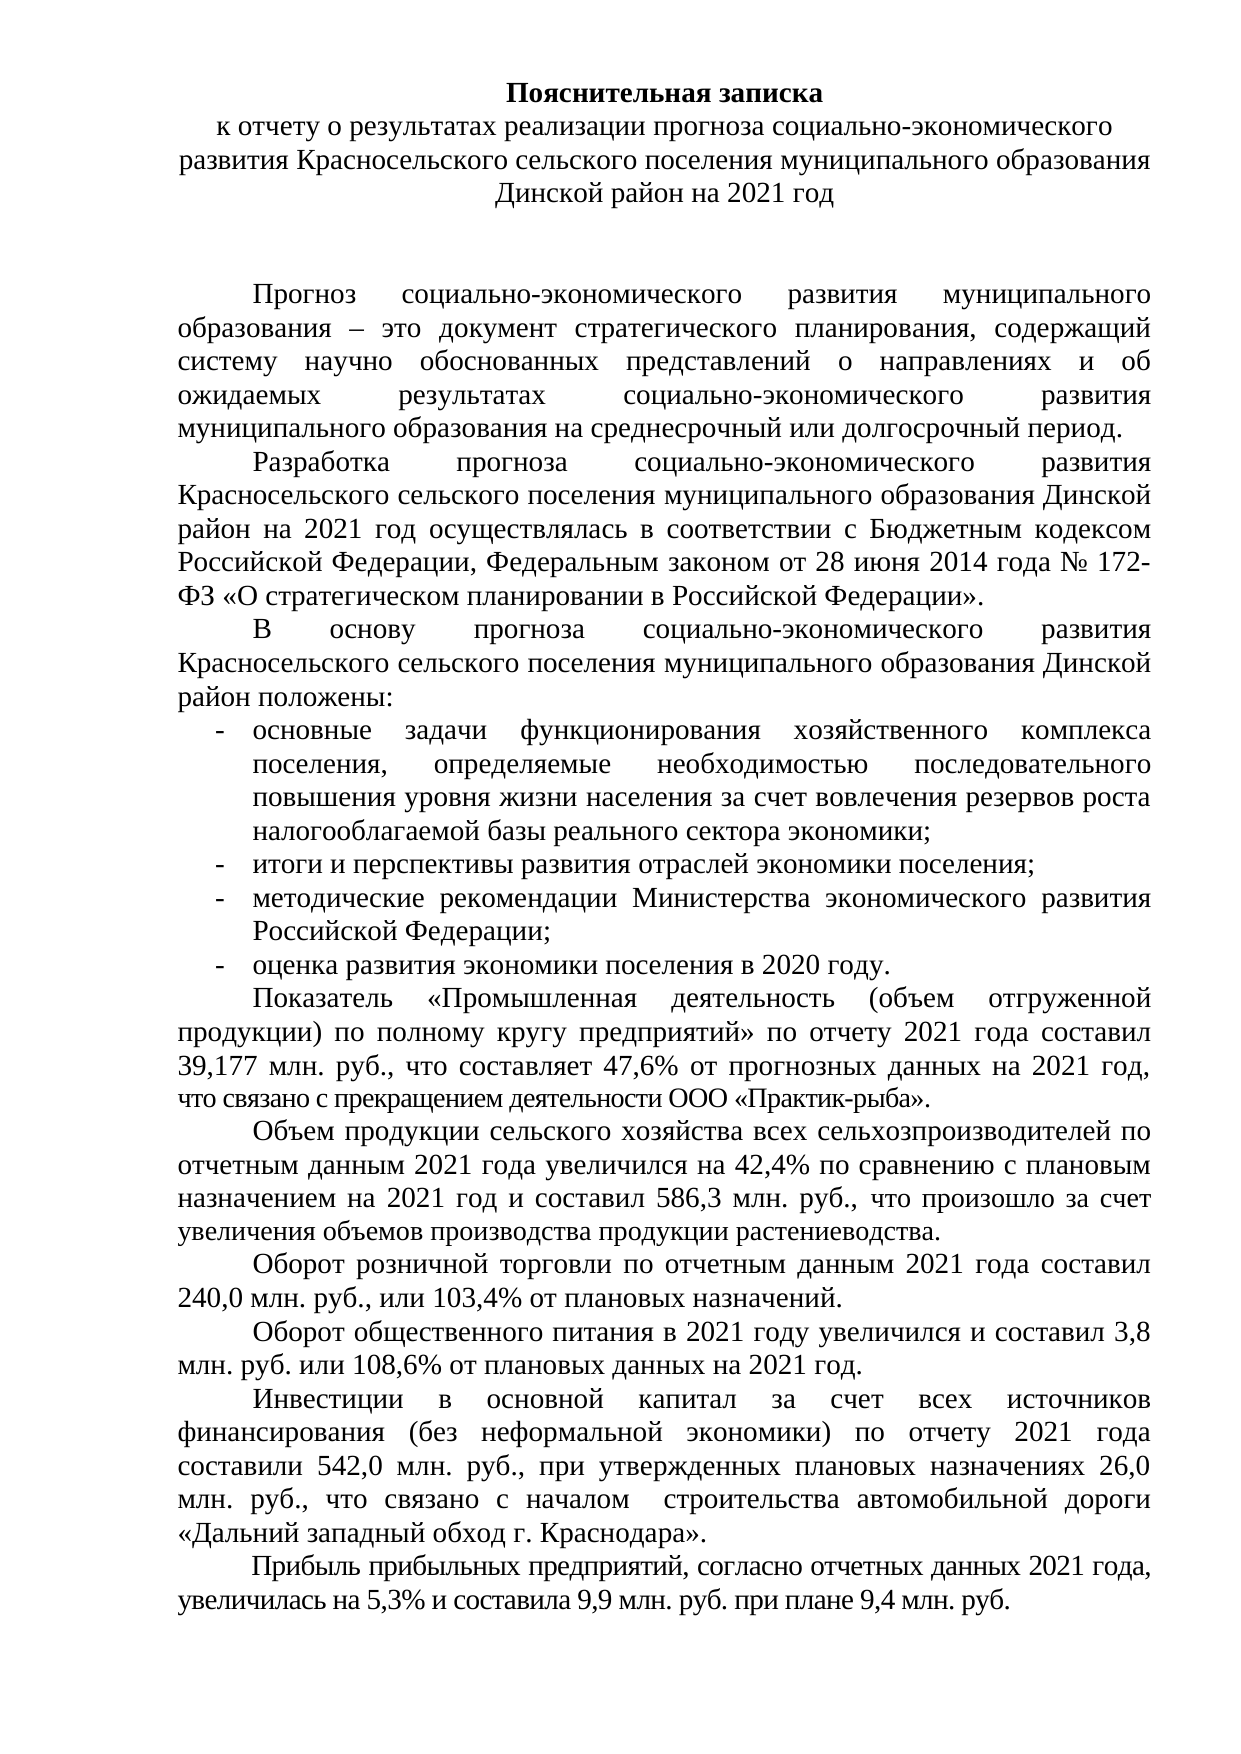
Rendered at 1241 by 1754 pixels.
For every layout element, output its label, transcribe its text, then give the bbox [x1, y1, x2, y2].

text Прогноз социально-экономического развития муниципального образования – это документ стратегического планирования, содержащий систему научно обоснованных представлений о направлениях и об ожидаемых результатах социально-экономического развития муниципального образования на среднесрочный или долгосрочный период. [177, 276, 1152, 444]
text В основу прогноза социально-экономического развития Красносельского сельского поселения муниципального образования Динской район положены: [177, 612, 1152, 712]
subtitle Разработка прогноза социально-экономического развития Красносельского сельского поселения муниципального образования Динской район на 2021 год осуществлялась в соответствии с Бюджетным кодексом Российской Федерации, Федеральным законом от 28 июня 2014 года № 172-ФЗ «О стратегическом планировании в Российской Федерации». [177, 444, 1152, 612]
text Оборот розничной торговли по отчетным данным 2021 года составил 240,0 млн. руб., или 103,4% от плановых назначений. [177, 1247, 1152, 1314]
text Показатель «Промышленная деятельность (объем отгруженной продукции) по полному кругу предприятий» по отчету 2021 года составил 39,177 млн. руб., что составляет 47,6% от прогнозных данных на 2021 год, что связано с прекращением деятельности ООО «Практик-рыба». [177, 981, 1152, 1113]
text Оборот общественного питания в 2021 году увеличился и составил 3,8 млн. руб. или 108,6% от плановых данных на 2021 год. [177, 1314, 1152, 1381]
list основные задачи функционирования хозяйственного комплекса поселения, определяемые необходимостью последовательного повышения уровня жизни населения за счет вовлечения резервов роста налогооблагаемой базы реального сектора экономики; [215, 712, 1152, 846]
text Пояснительная записка [177, 75, 1152, 108]
text Объем продукции сельского хозяйства всех сельхозпроизводителей по отчетным данным 2021 года увеличился на 42,4% по сравнению с плановым назначением на 2021 год и составил 586,3 млн. руб., что произошло за счет увеличения объемов производства продукции растениеводства. [177, 1113, 1152, 1247]
list оценка развития экономики поселения в 2020 году. [215, 947, 1152, 981]
subtitle к отчету о результатах реализации прогноза социально-экономического развития Красносельского сельского поселения муниципального образования Динской район на 2021 год [177, 108, 1152, 209]
text Прибыль прибыльных предприятий, согласно отчетных данных 2021 года, увеличилась на 5,3% и составила 9,9 млн. руб. при плане 9,4 млн. руб. [177, 1548, 1152, 1616]
text Инвестиции в основной капитал за счет всех источников финансирования (без неформальной экономики) по отчету 2021 года составили 542,0 млн. руб., при утвержденных плановых назначениях 26,0 млн. руб., что связано с началом строительства автомобильной дороги «Дальний западный обход г. Краснодара». [177, 1381, 1152, 1548]
list методические рекомендации Министерства экономического развития Российской Федерации; [215, 880, 1152, 947]
list итоги и перспективы развития отраслей экономики поселения; [215, 846, 1152, 880]
